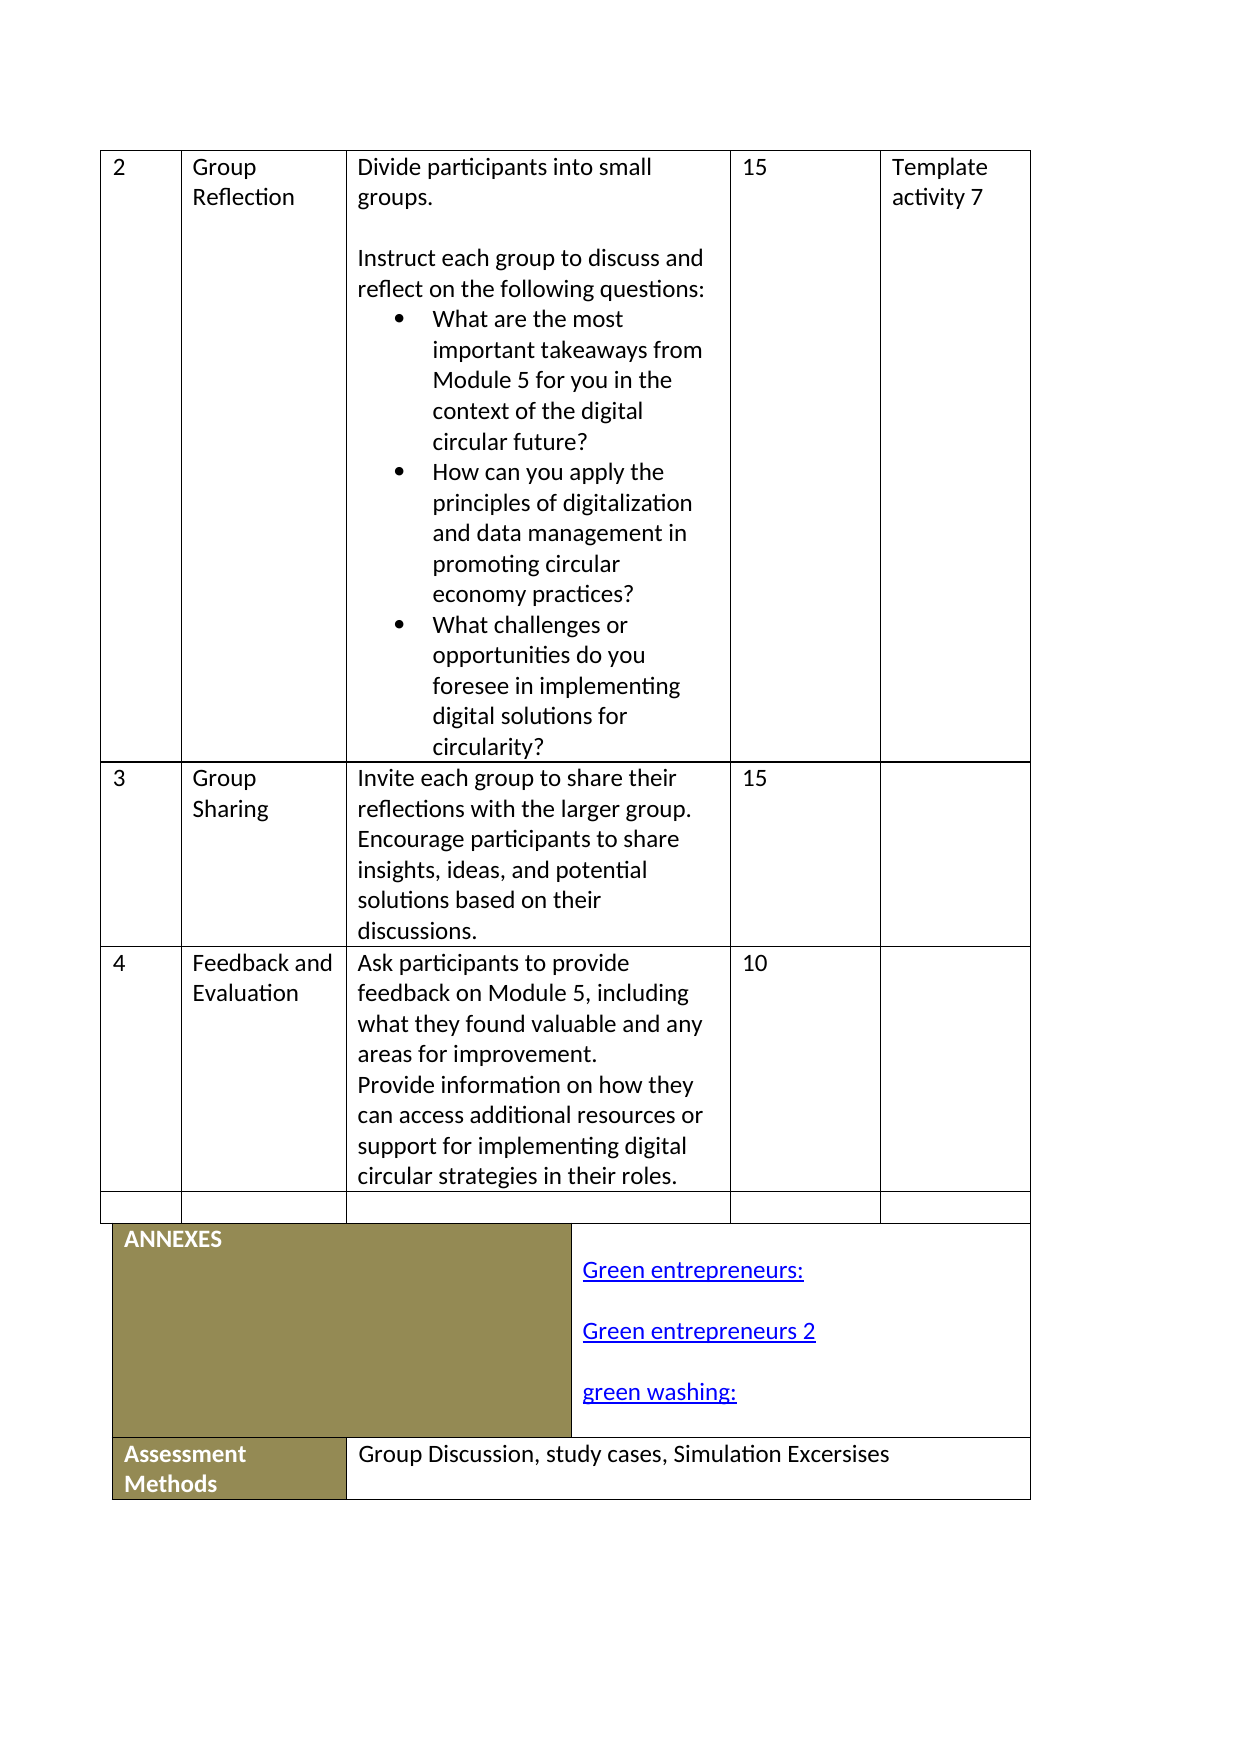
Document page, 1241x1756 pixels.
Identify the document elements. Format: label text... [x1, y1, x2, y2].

table_cell [881, 947, 1030, 1191]
table_cell Green entrepreneurs: Green entrepreneurs 2 green washing: [572, 1224, 1030, 1437]
table_cell [101, 1192, 181, 1222]
table_cell Feedback and Evaluation [182, 947, 346, 1191]
table_cell [881, 763, 1030, 946]
table_cell 15 [731, 151, 880, 761]
table_cell 10 [731, 947, 880, 1191]
table_cell 15 [731, 763, 880, 946]
table_cell Ask participants to provide feedback on Module 5, including what they found valuable and any areas for improvement. Provide information on how they can access additional resources or support for implementing digital circular strategies in their roles. [347, 947, 730, 1191]
table_cell Invite each group to share their reflections with the larger group. Encourage participants to share insights, ideas, and potential solutions based on their discussions. [347, 763, 730, 946]
table_cell Group Reflection [182, 151, 346, 761]
table_cell ANNEXES [113, 1224, 571, 1437]
table_cell [881, 1192, 1030, 1222]
table_cell 3 [101, 763, 181, 946]
table_cell 2 [101, 151, 181, 761]
table_cell Divide participants into small groups. Instruct each group to discuss and reflect on the following questions: What are the most important takeaways from Module 5 for you in the context of the digital circular future? How can you apply the principles of digitalization and data management in promoting circular economy practices? What challenges or opportunities do you foresee in implementing digital solutions for circularity? [347, 151, 730, 761]
table_cell [347, 1192, 730, 1222]
table_cell Template activity 7 [881, 151, 1030, 761]
table_cell [182, 1192, 346, 1222]
table_cell 4 [101, 947, 181, 1191]
table_cell Group Sharing [182, 763, 346, 946]
table_cell Assessment Methods [113, 1438, 346, 1499]
table_cell Group Discussion, study cases, Simulation Excersises [347, 1438, 1030, 1499]
table_cell [731, 1192, 880, 1222]
